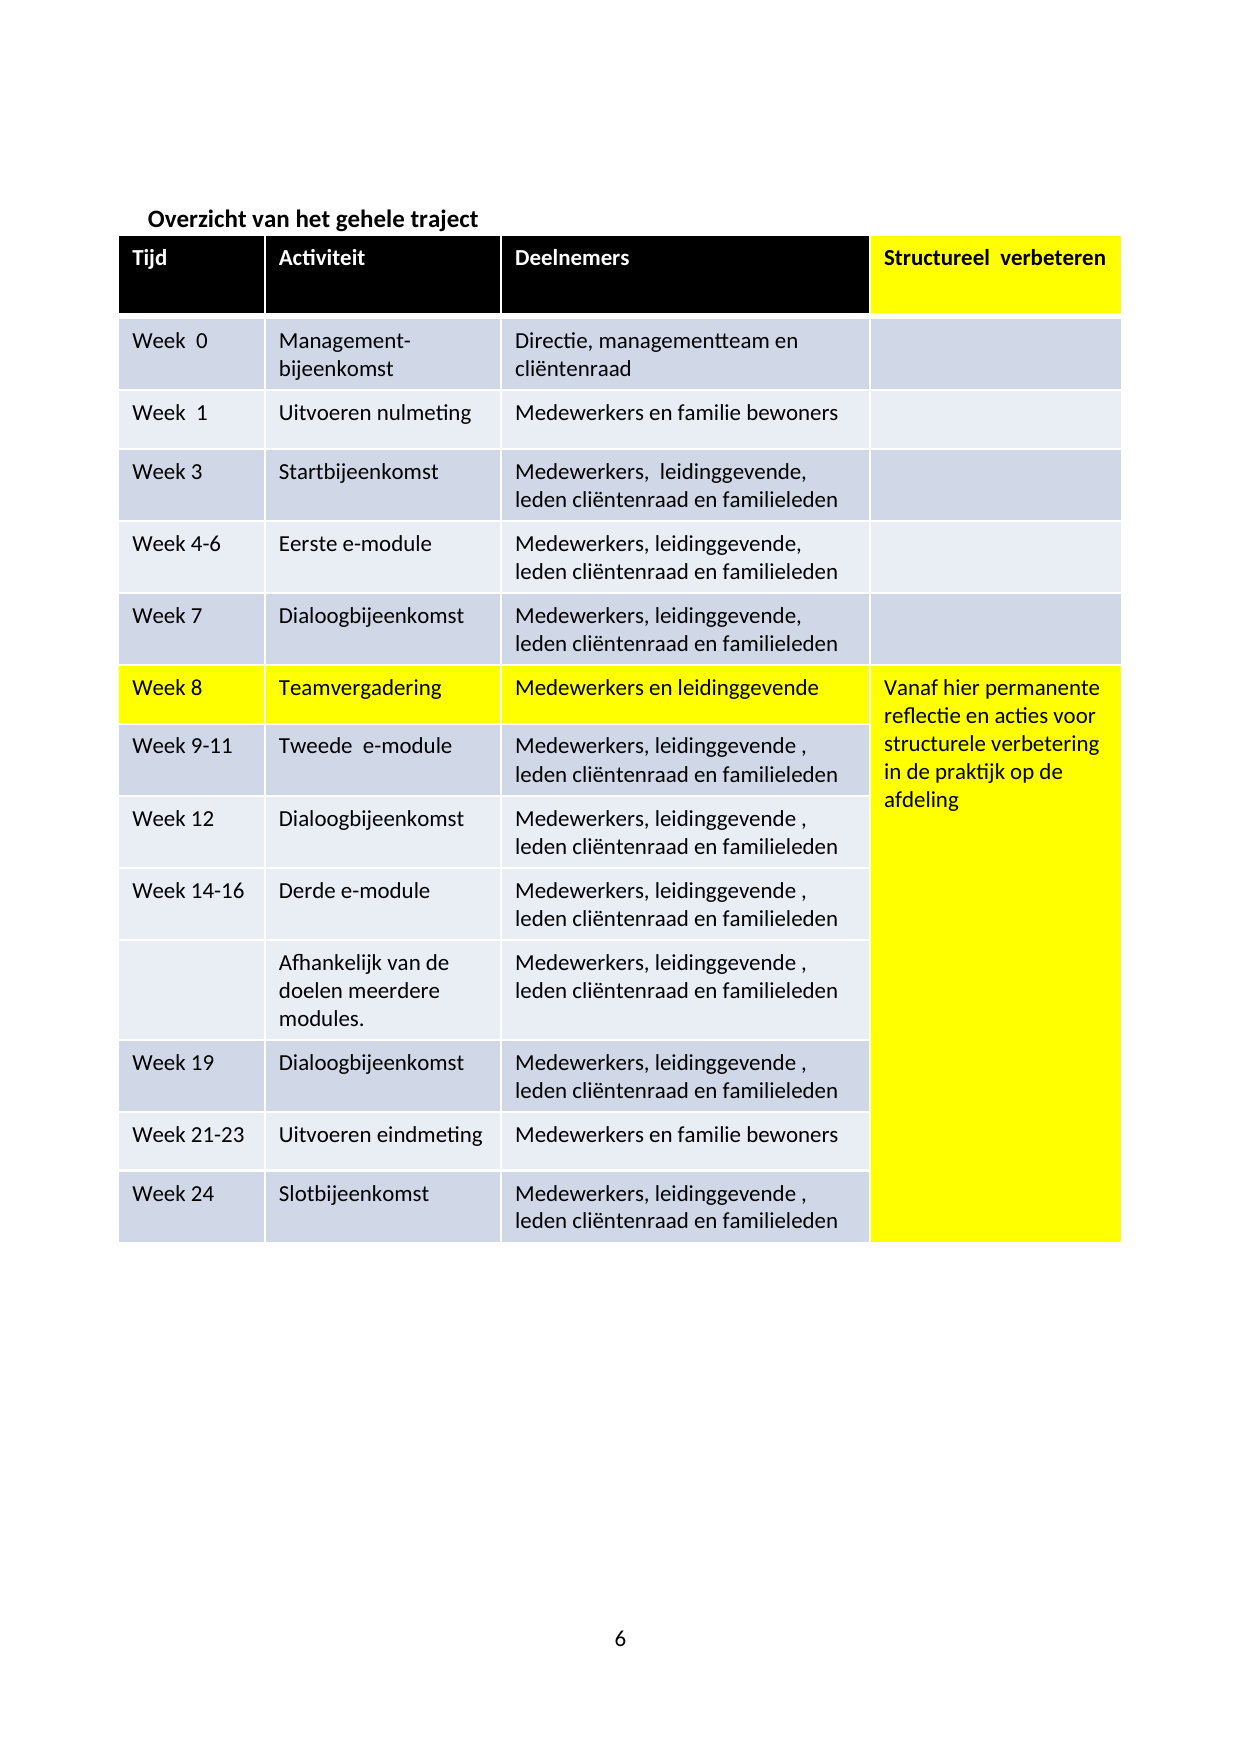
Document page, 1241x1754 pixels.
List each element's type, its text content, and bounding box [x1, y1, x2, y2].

text Overzicht van het gehele traject [148, 204, 1093, 234]
table_cell Vanaf hier permanente reflectie en acties voor structurele verbetering in de praktijk op de afdeling [871, 666, 1121, 1242]
table_cell Afhankelijk van de doelen meerdere modules. [266, 941, 500, 1039]
table_header Structureel verbeteren [871, 236, 1121, 313]
table_cell Week 8 [119, 666, 264, 723]
table_cell Startbijeenkomst [266, 450, 500, 520]
table_header Activiteit [266, 236, 500, 313]
table_cell [119, 941, 264, 1039]
table_cell Week 12 [119, 797, 264, 867]
table_cell Slotbijeenkomst [266, 1172, 500, 1242]
table_cell Week 3 [119, 450, 264, 520]
table_cell Dialoogbijeenkomst [266, 797, 500, 867]
table_cell Uitvoeren eindmeting [266, 1113, 500, 1169]
table_cell Eerste e-module [266, 522, 500, 592]
table_cell Uitvoeren nulmeting [266, 391, 500, 448]
table_header Deelnemers [502, 236, 869, 313]
table_cell Week 24 [119, 1172, 264, 1242]
table_cell [871, 391, 1121, 448]
table_cell Management-bijeenkomst [266, 319, 500, 389]
table_cell Week 21-23 [119, 1113, 264, 1169]
table_cell Teamvergadering [266, 666, 500, 723]
table_cell Week 4-6 [119, 522, 264, 592]
table_cell Derde e-module [266, 869, 500, 939]
table_cell Medewerkers en familie bewoners [502, 1113, 869, 1169]
table_cell Week 7 [119, 594, 264, 664]
table_cell [871, 522, 1121, 592]
table_cell Medewerkers en familie bewoners [502, 391, 869, 448]
table_cell Medewerkers, leidinggevende , leden cliëntenraad en familieleden [502, 1172, 869, 1242]
table_cell Medewerkers, leidinggevende, leden cliëntenraad en familieleden [502, 522, 869, 592]
table_cell [871, 450, 1121, 520]
table_cell [871, 594, 1121, 664]
table_cell Directie, managementteam en cliëntenraad [502, 319, 869, 389]
table_cell [871, 319, 1121, 389]
table_cell Medewerkers, leidinggevende , leden cliëntenraad en familieleden [502, 1041, 869, 1111]
table_cell Week 9-11 [119, 725, 264, 795]
table_cell Medewerkers, leidinggevende , leden cliëntenraad en familieleden [502, 725, 869, 795]
table_cell Dialoogbijeenkomst [266, 1041, 500, 1111]
table_cell Medewerkers en leidinggevende [502, 666, 869, 723]
table_header Tijd [119, 236, 264, 313]
table_cell Week 1 [119, 391, 264, 448]
table_cell Medewerkers, leidinggevende, leden cliëntenraad en familieleden [502, 594, 869, 664]
table_cell Medewerkers, leidinggevende , leden cliëntenraad en familieleden [502, 941, 869, 1039]
table_cell Week 14-16 [119, 869, 264, 939]
table_cell Week 0 [119, 319, 264, 389]
table_cell Medewerkers, leidinggevende , leden cliëntenraad en familieleden [502, 797, 869, 867]
table_cell Medewerkers, leidinggevende, leden cliëntenraad en familieleden [502, 450, 869, 520]
table_cell Dialoogbijeenkomst [266, 594, 500, 664]
table_cell Tweede e-module [266, 725, 500, 795]
table_cell Medewerkers, leidinggevende , leden cliëntenraad en familieleden [502, 869, 869, 939]
table_cell Week 19 [119, 1041, 264, 1111]
